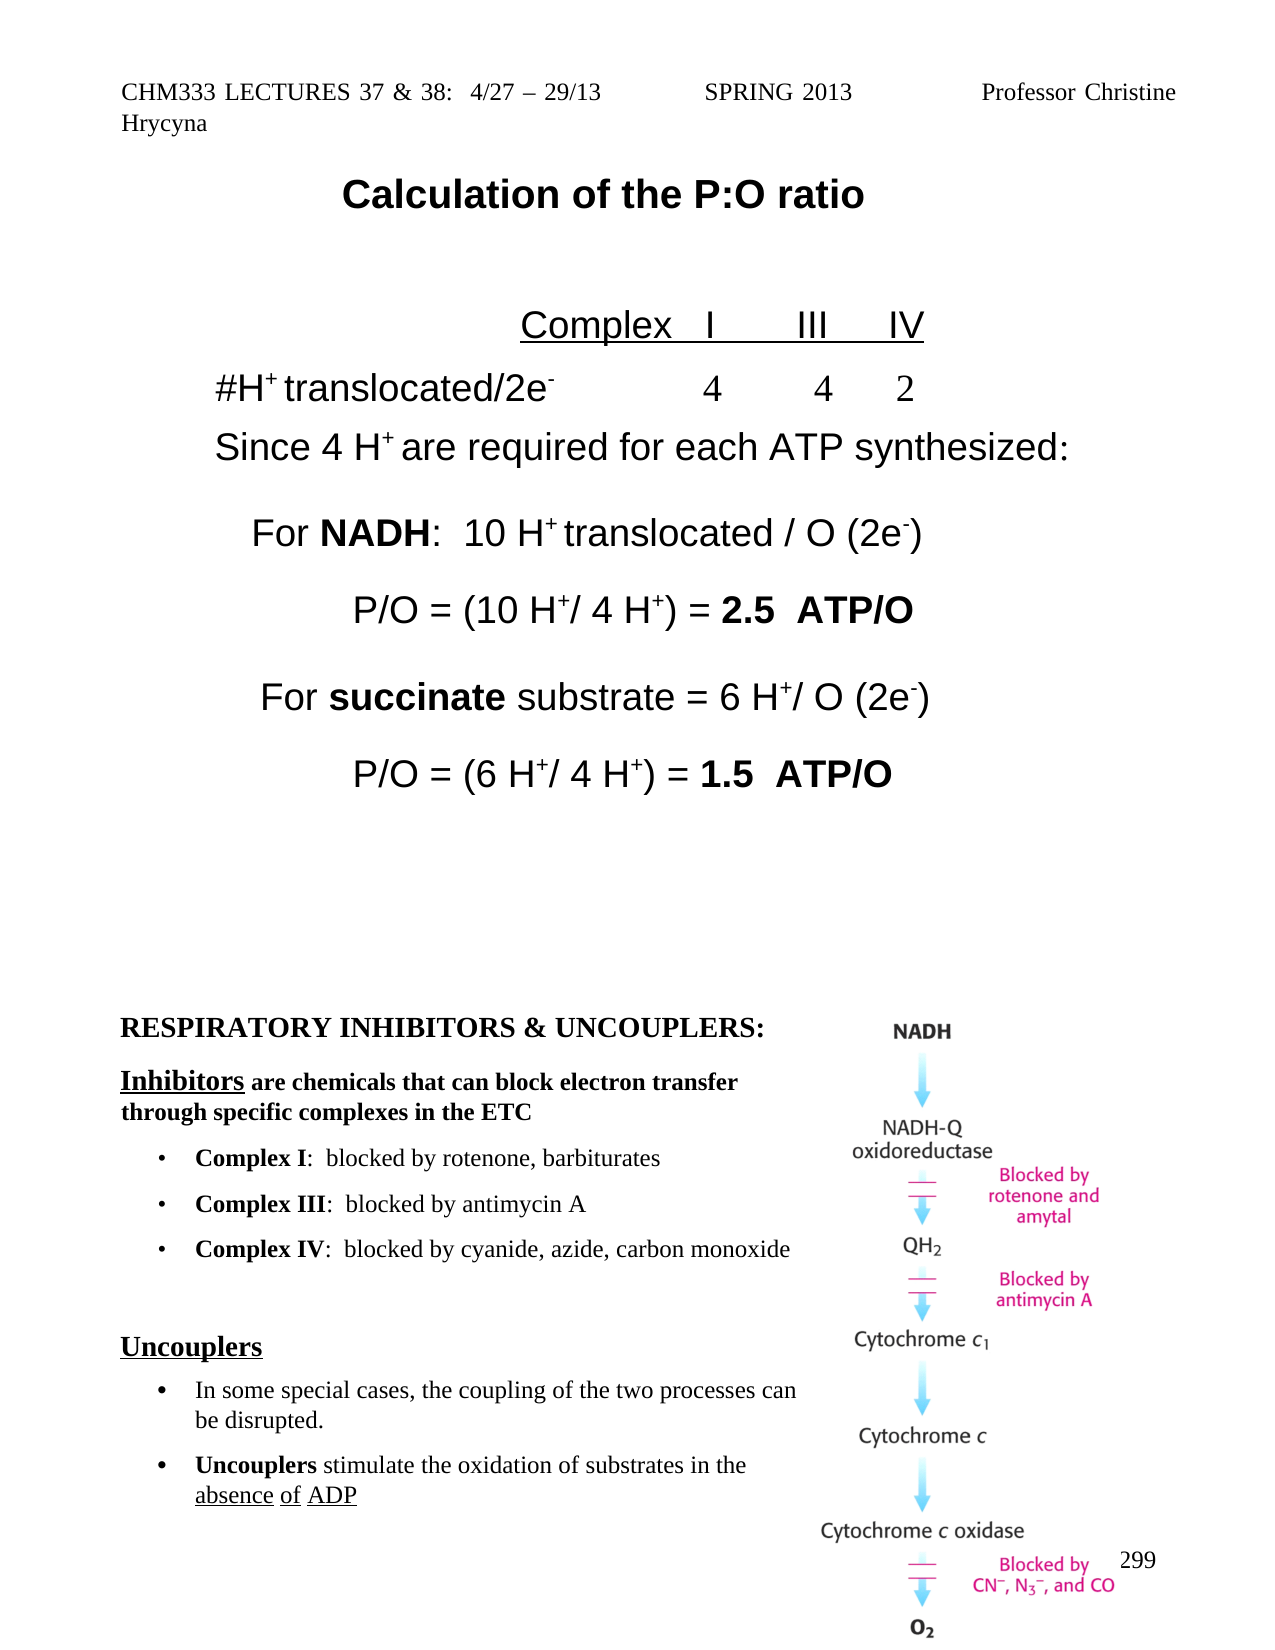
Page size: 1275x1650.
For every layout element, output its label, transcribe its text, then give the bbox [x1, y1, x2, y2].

text Since 4 H+ are required for each ATP synthesized: [120, 424, 1162, 469]
text RESPIRATORY INHIBITORS & UNCOUPLERS: [120, 1010, 1121, 1044]
subtitle Calculation of the P:O ratio [121, 170, 1064, 217]
text Complex I III IV [121, 303, 1162, 347]
picture [815, 1015, 1122, 1643]
text For succinate substrate = 6 H+/ O (2e-) [120, 674, 1162, 718]
text P/O = (10 H+/ 4 H+) = 2.5 ATP/O [120, 587, 1162, 632]
text #H+ translocated/2e- 4 4 2 [120, 366, 1162, 410]
text P/O = (6 H+/ 4 H+) = 1.5 ATP/O [120, 751, 1162, 795]
subtitle Uncouplers [120, 1329, 815, 1362]
list Uncouplers stimulate the oxidation of substrates in the absence of ADP [157, 1450, 815, 1509]
list Complex III: blocked by antimycin A [157, 1189, 815, 1217]
text For NADH: 10 H+ translocated / O (2e-) [120, 510, 1162, 554]
text Inhibitors are chemicals that can block electron transfer through specific complexes in the ETC [120, 1063, 815, 1126]
list In some special cases, the coupling of the two processes can be disrupted. [157, 1375, 815, 1433]
list Complex IV: blocked by cyanide, azide, carbon monoxide [157, 1234, 815, 1263]
list Complex I: blocked by rotenone, barbiturates [157, 1143, 815, 1172]
